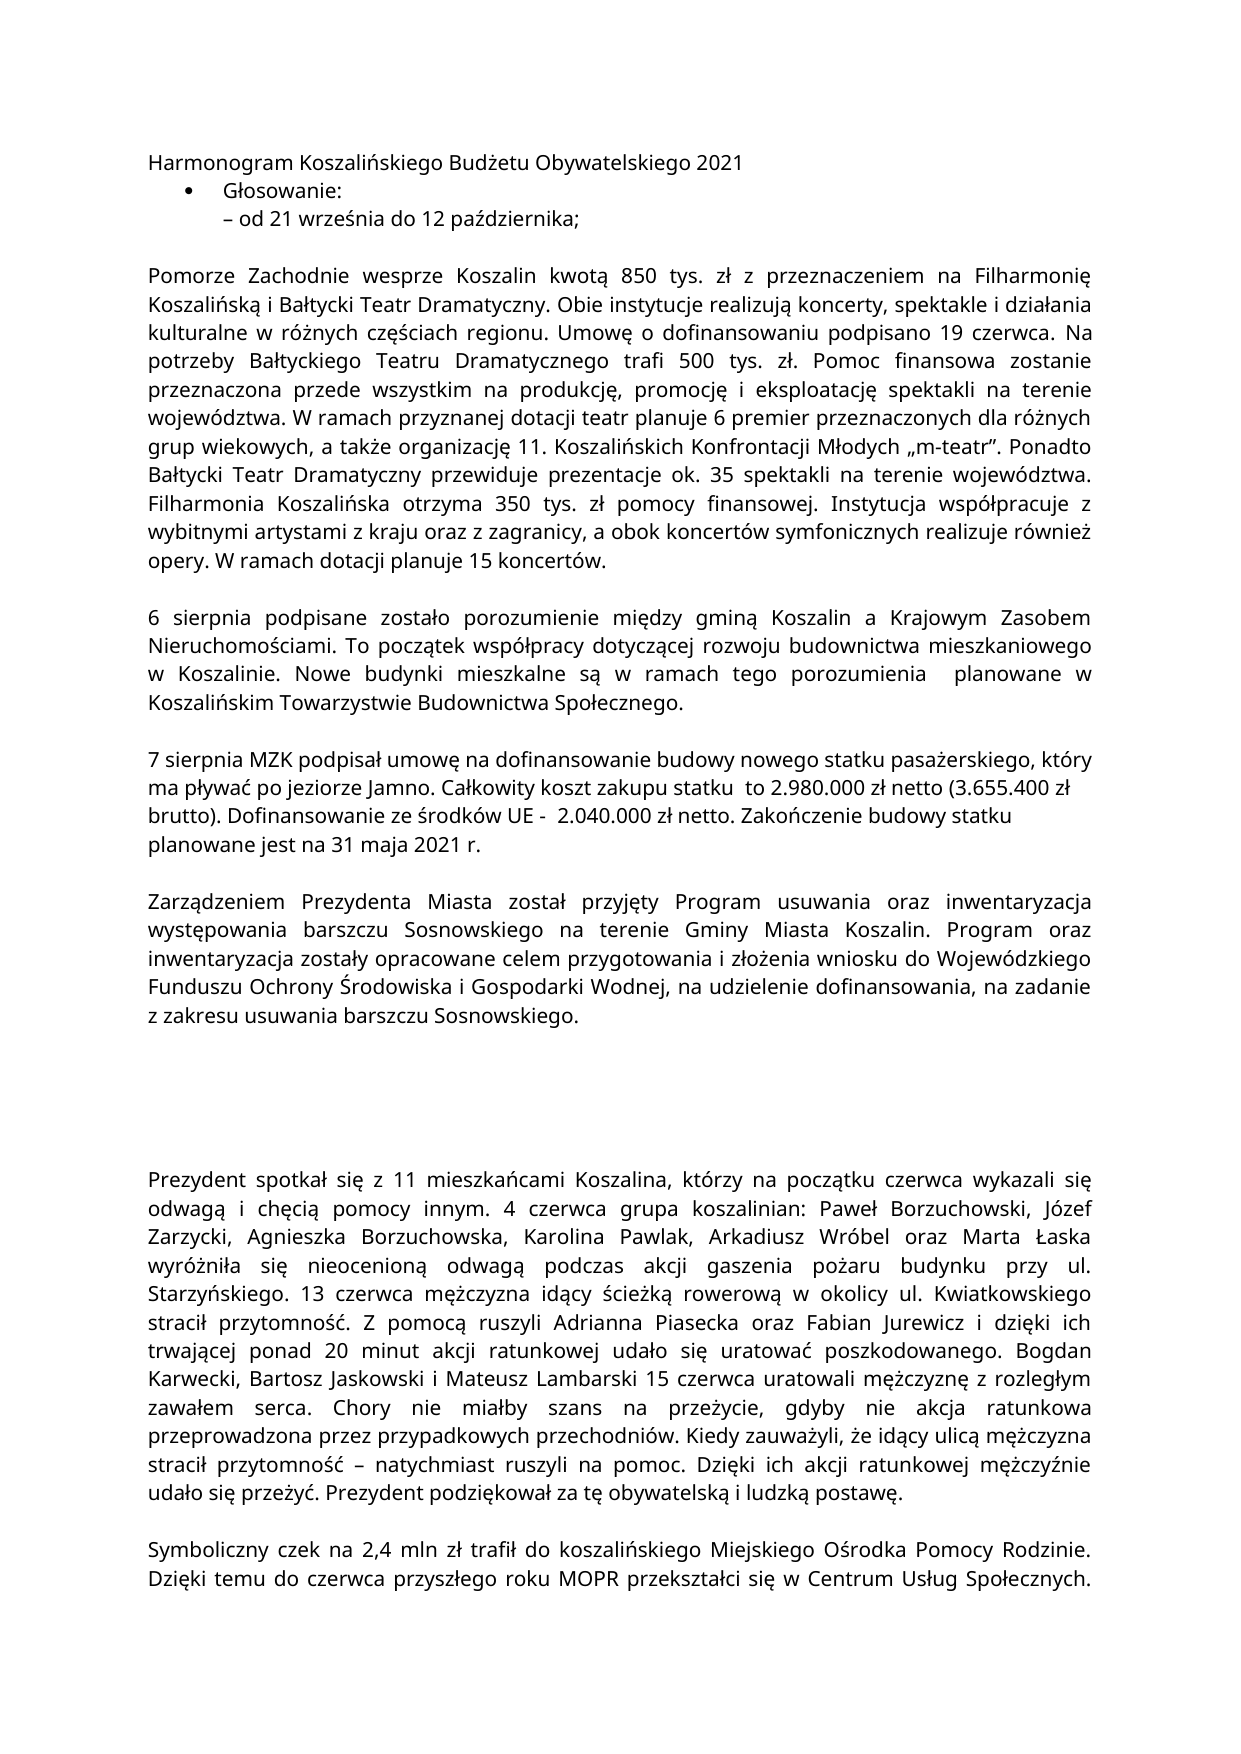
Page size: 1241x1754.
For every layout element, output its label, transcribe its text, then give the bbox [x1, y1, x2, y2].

text Prezydent spotkał się z 11 mieszkańcami Koszalina, którzy na początku czerwca wykazali się odwagą i chęcią pomocy innym. 4 czerwca grupa koszalinian: Paweł Borzuchowski, Józef Zarzycki, Agnieszka Borzuchowska, Karolina Pawlak, Arkadiusz Wróbel oraz Marta Łaska wyróżniła się nieocenioną odwagą podczas akcji gaszenia pożaru budynku przy ul. Starzyńskiego. 13 czerwca mężczyzna idący ścieżką rowerową w okolicy ul. Kwiatkowskiego stracił przytomność. Z pomocą ruszyli Adrianna Piasecka oraz Fabian Jurewicz i dzięki ich trwającej ponad 20 minut akcji ratunkowej udało się uratować poszkodowanego. Bogdan Karwecki, Bartosz Jaskowski i Mateusz Lambarski 15 czerwca uratowali mężczyznę z rozległym zawałem serca. Chory nie miałby szans na przeżycie, gdyby nie akcja ratunkowa przeprowadzona przez przypadkowych przechodniów. Kiedy zauważyli, że idący ulicą mężczyzna stracił przytomność – natychmiast ruszyli na pomoc. Dzięki ich akcji ratunkowej mężczyźnie udało się przeżyć. Prezydent podziękował za tę obywatelską i ludzką postawę. [148, 1166, 1093, 1507]
list Głosowanie: – od 21 września do 12 października; [185, 176, 1093, 233]
text 7 sierpnia MZK podpisał umowę na dofinansowanie budowy nowego statku pasażerskiego, który ma pływać po jeziorze Jamno. Całkowity koszt zakupu statku to 2.980.000 zł netto (3.655.400 zł brutto). Dofinansowanie ze środków UE - 2.040.000 zł netto. Zakończenie budowy statku planowane jest na 31 maja 2021 r. [148, 745, 1093, 858]
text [148, 1535, 1093, 1592]
text Harmonogram Koszalińskiego Budżetu Obywatelskiego 2021 [148, 148, 1093, 176]
text Pomorze Zachodnie wesprze Koszalin kwotą 850 tys. zł z przeznaczeniem na Filharmonię Koszalińską i Bałtycki Teatr Dramatyczny. Obie instytucje realizują koncerty, spektakle i działania kulturalne w różnych częściach regionu. Umowę o dofinansowaniu podpisano 19 czerwca. Na potrzeby Bałtyckiego Teatru Dramatycznego trafi 500 tys. zł. Pomoc finansowa zostanie przeznaczona przede wszystkim na produkcję, promocję i eksploatację spektakli na terenie województwa. W ramach przyznanej dotacji teatr planuje 6 premier przeznaczonych dla różnych grup wiekowych, a także organizację 11. Koszalińskich Konfrontacji Młodych „m-teatr”. Ponadto Bałtycki Teatr Dramatyczny przewiduje prezentacje ok. 35 spektakli na terenie województwa. Filharmonia Koszalińska otrzyma 350 tys. zł pomocy finansowej. Instytucja współpracuje z wybitnymi artystami z kraju oraz z zagranicy, a obok koncertów symfonicznych realizuje również opery. W ramach dotacji planuje 15 koncertów. [148, 261, 1093, 574]
text Zarządzeniem Prezydenta Miasta został przyjęty Program usuwania oraz inwentaryzacja występowania barszczu Sosnowskiego na terenie Gminy Miasta Koszalin. Program oraz inwentaryzacja zostały opracowane celem przygotowania i złożenia wniosku do Wojewódzkiego Funduszu Ochrony Środowiska i Gospodarki Wodnej, na udzielenie dofinansowania, na zadanie z zakresu usuwania barszczu Sosnowskiego. [148, 887, 1093, 1029]
text 6 sierpnia podpisane zostało porozumienie między gminą Koszalin a Krajowym Zasobem Nieruchomościami. To początek współpracy dotyczącej rozwoju budownictwa mieszkaniowego w Koszalinie. Nowe budynki mieszkalne są w ramach tego porozumienia planowane w Koszalińskim Towarzystwie Budownictwa Społecznego. [148, 603, 1093, 716]
